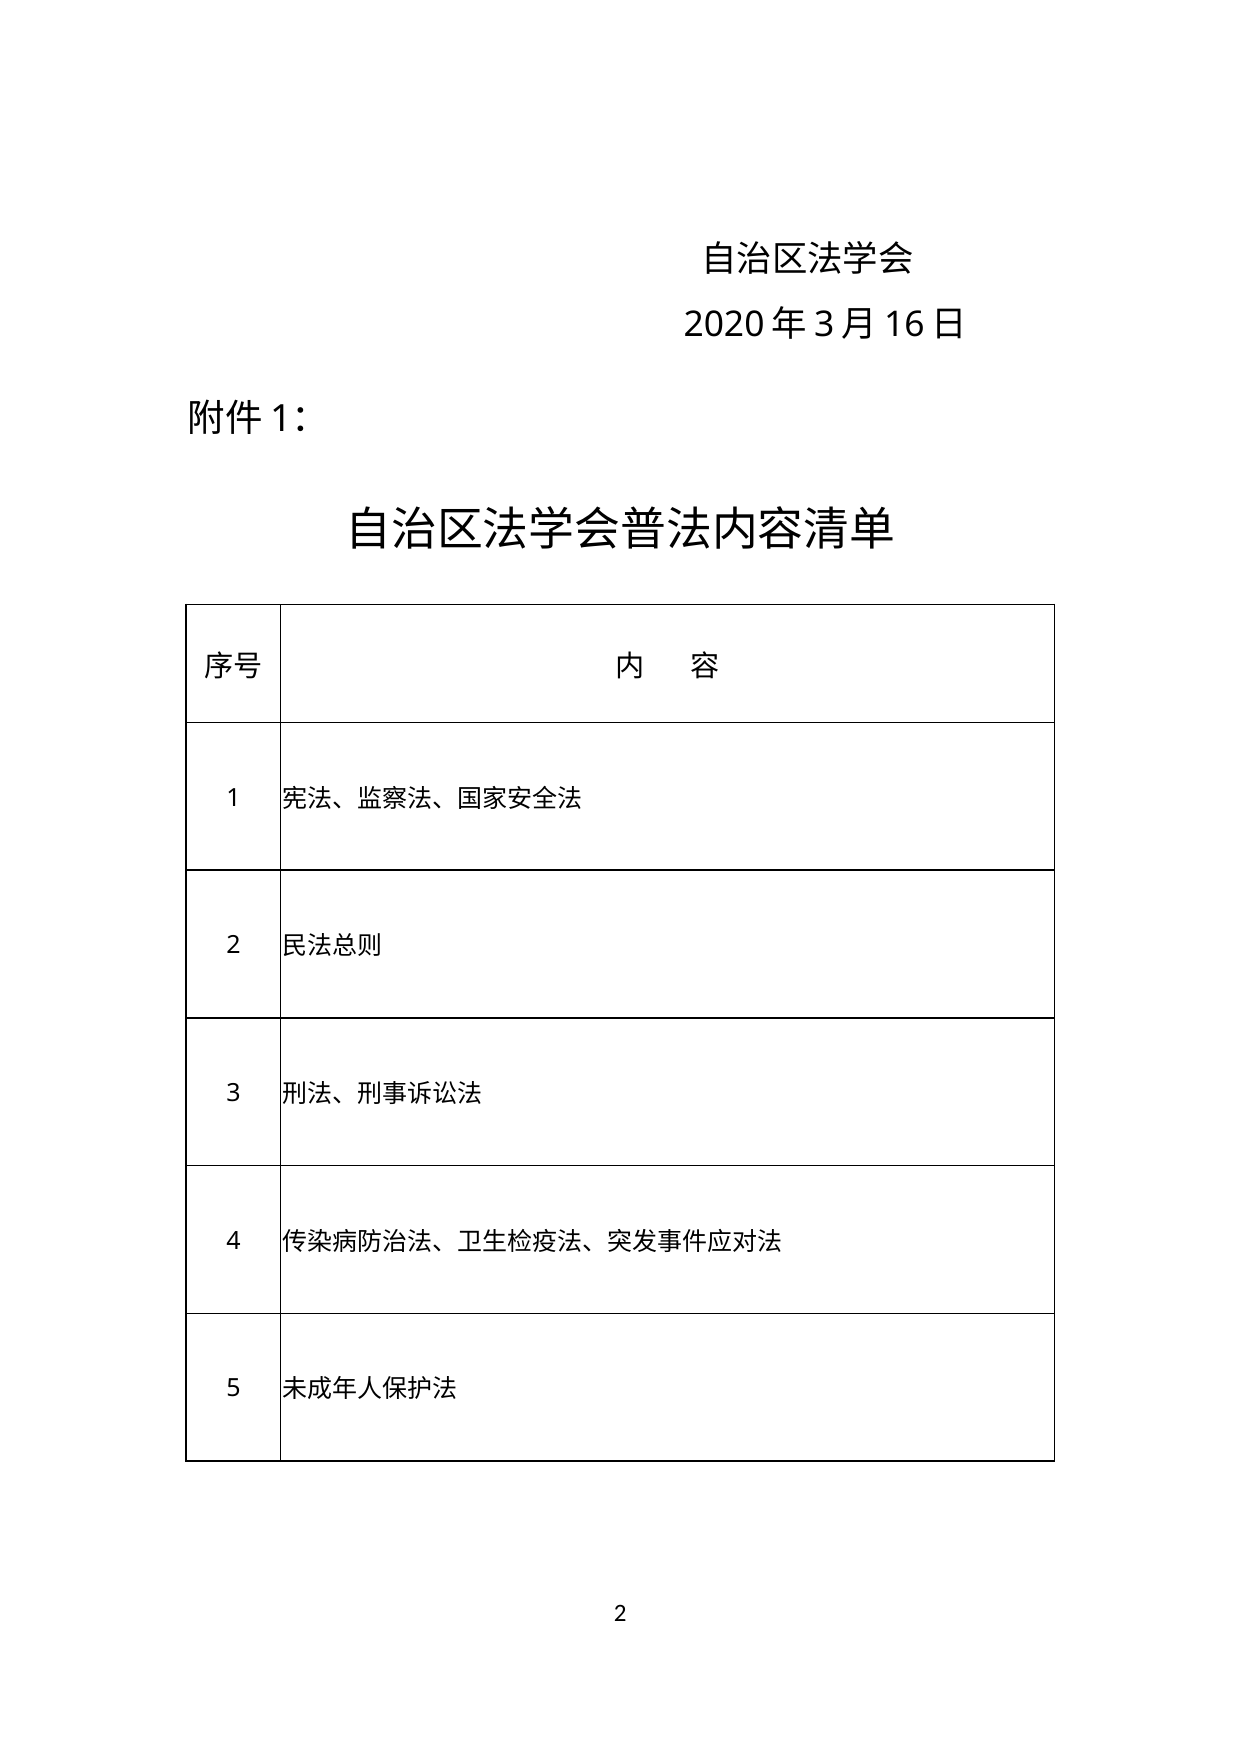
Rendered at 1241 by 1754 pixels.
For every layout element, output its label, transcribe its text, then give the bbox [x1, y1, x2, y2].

text 自治区法学会普法内容清单 [187, 477, 1053, 574]
table_cell 民法总则 [281, 871, 1054, 1017]
table_cell 传染病防治法、卫生检疫法、突发事件应对法 [281, 1166, 1054, 1312]
table_header 内 容 [281, 605, 1054, 722]
table_cell 5 [187, 1314, 280, 1460]
table_cell 2 [187, 871, 280, 1017]
table_header 序号 [187, 605, 280, 722]
table_cell 未成年人保护法 [281, 1314, 1054, 1460]
table_cell 宪法、监察法、国家安全法 [281, 723, 1054, 869]
table_cell 4 [187, 1166, 280, 1312]
table_cell 1 [187, 723, 280, 869]
text 附件1： [187, 383, 1053, 448]
text 自治区法学会 [187, 223, 1053, 288]
text 2020年3月16日 [187, 288, 1053, 353]
table_cell 刑法、刑事诉讼法 [281, 1019, 1054, 1165]
table_cell 3 [187, 1019, 280, 1165]
